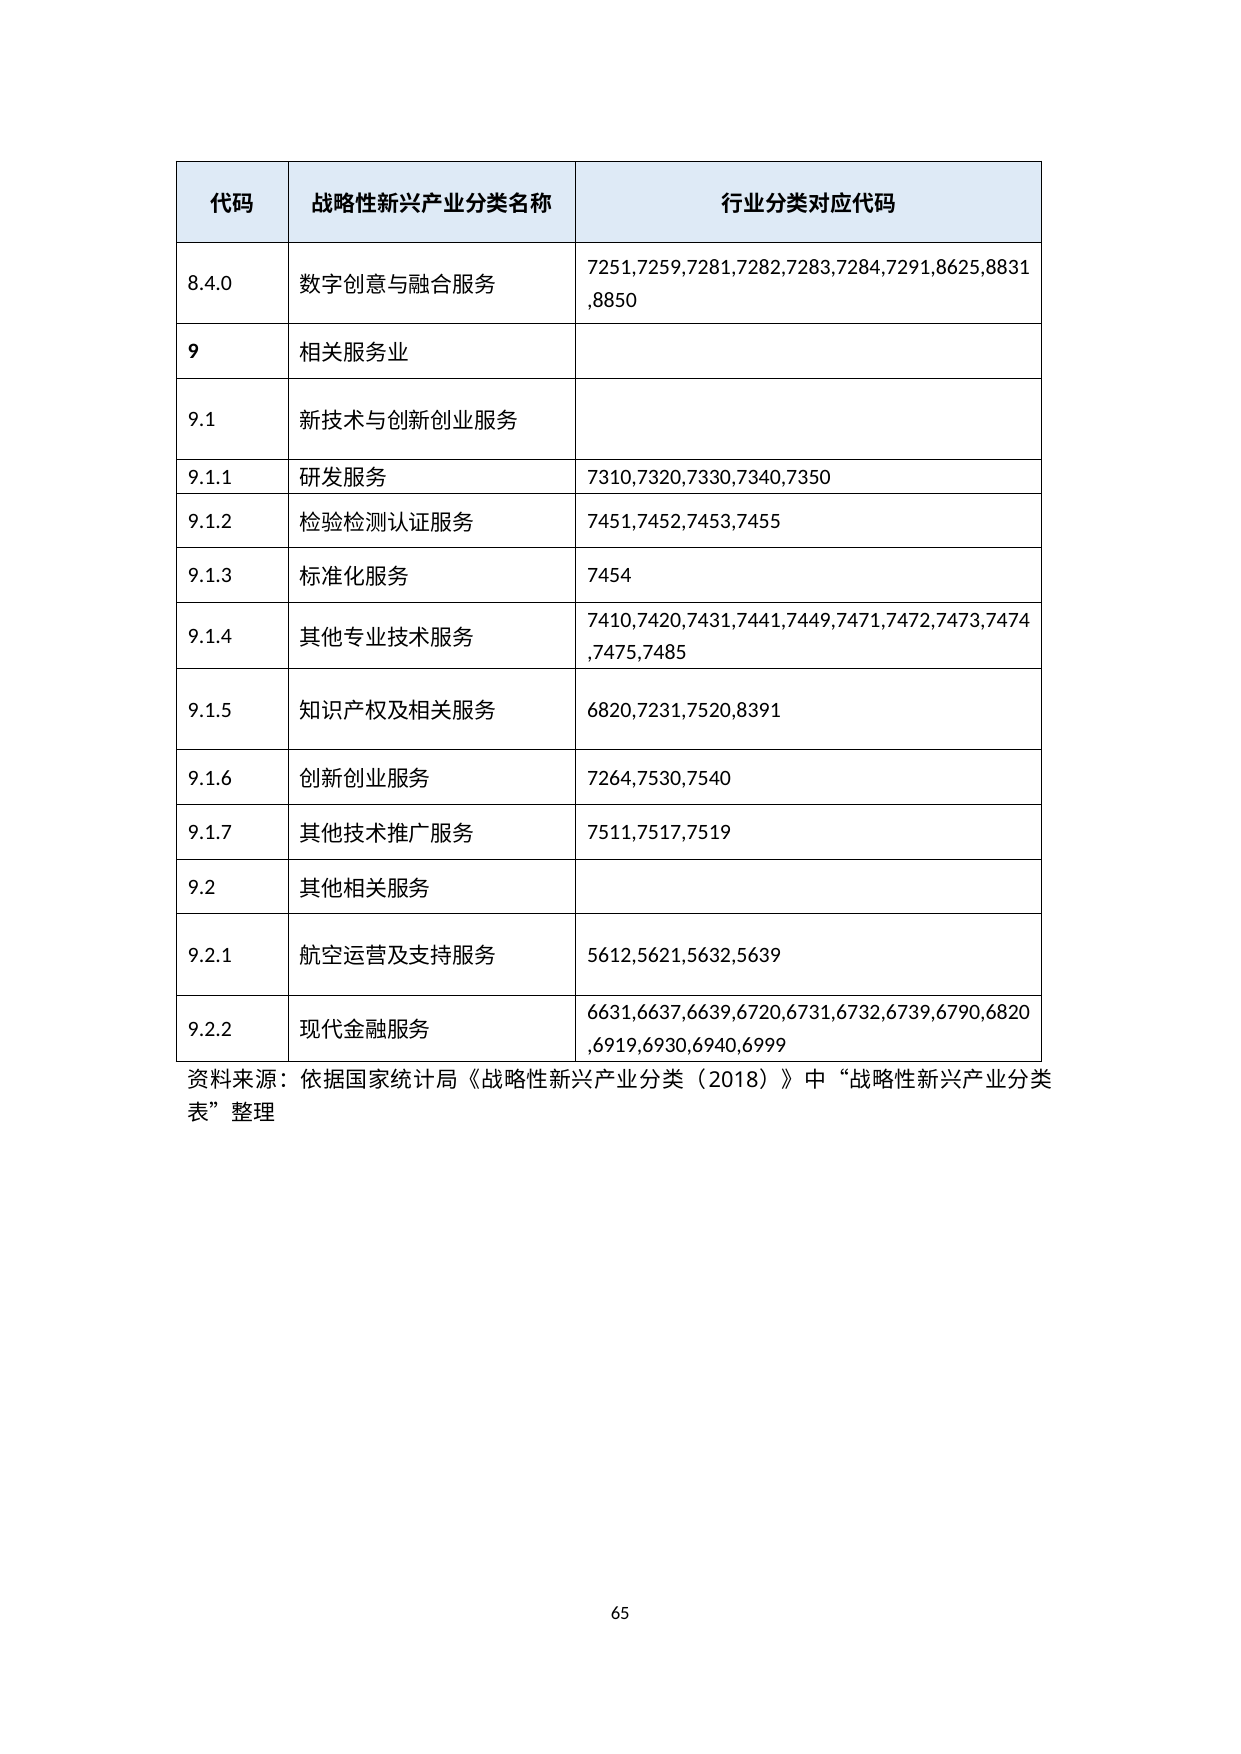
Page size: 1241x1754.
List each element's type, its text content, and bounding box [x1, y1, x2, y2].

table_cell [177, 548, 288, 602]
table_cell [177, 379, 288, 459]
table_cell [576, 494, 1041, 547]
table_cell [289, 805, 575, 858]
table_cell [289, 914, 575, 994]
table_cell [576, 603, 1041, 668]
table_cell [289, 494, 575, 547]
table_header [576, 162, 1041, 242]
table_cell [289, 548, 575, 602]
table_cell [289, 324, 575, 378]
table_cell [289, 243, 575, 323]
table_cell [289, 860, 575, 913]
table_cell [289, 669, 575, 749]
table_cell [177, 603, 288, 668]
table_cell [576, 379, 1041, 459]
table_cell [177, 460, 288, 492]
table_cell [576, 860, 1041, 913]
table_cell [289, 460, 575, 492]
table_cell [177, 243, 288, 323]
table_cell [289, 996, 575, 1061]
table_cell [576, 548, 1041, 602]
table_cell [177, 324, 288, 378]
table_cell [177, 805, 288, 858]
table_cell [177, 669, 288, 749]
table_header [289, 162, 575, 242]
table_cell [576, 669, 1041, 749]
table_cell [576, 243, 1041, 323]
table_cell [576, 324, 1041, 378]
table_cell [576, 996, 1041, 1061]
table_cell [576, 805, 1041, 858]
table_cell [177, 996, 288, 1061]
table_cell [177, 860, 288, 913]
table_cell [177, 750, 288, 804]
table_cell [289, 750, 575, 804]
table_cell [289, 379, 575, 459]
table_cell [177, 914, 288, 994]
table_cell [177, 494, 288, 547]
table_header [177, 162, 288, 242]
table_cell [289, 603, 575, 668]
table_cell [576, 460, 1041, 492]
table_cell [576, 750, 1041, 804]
text 资料来源：依据国家统计局《战略性新兴产业分类（2018）》中“战略性新兴产业分类表”整理 [187, 1062, 1053, 1127]
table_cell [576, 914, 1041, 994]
